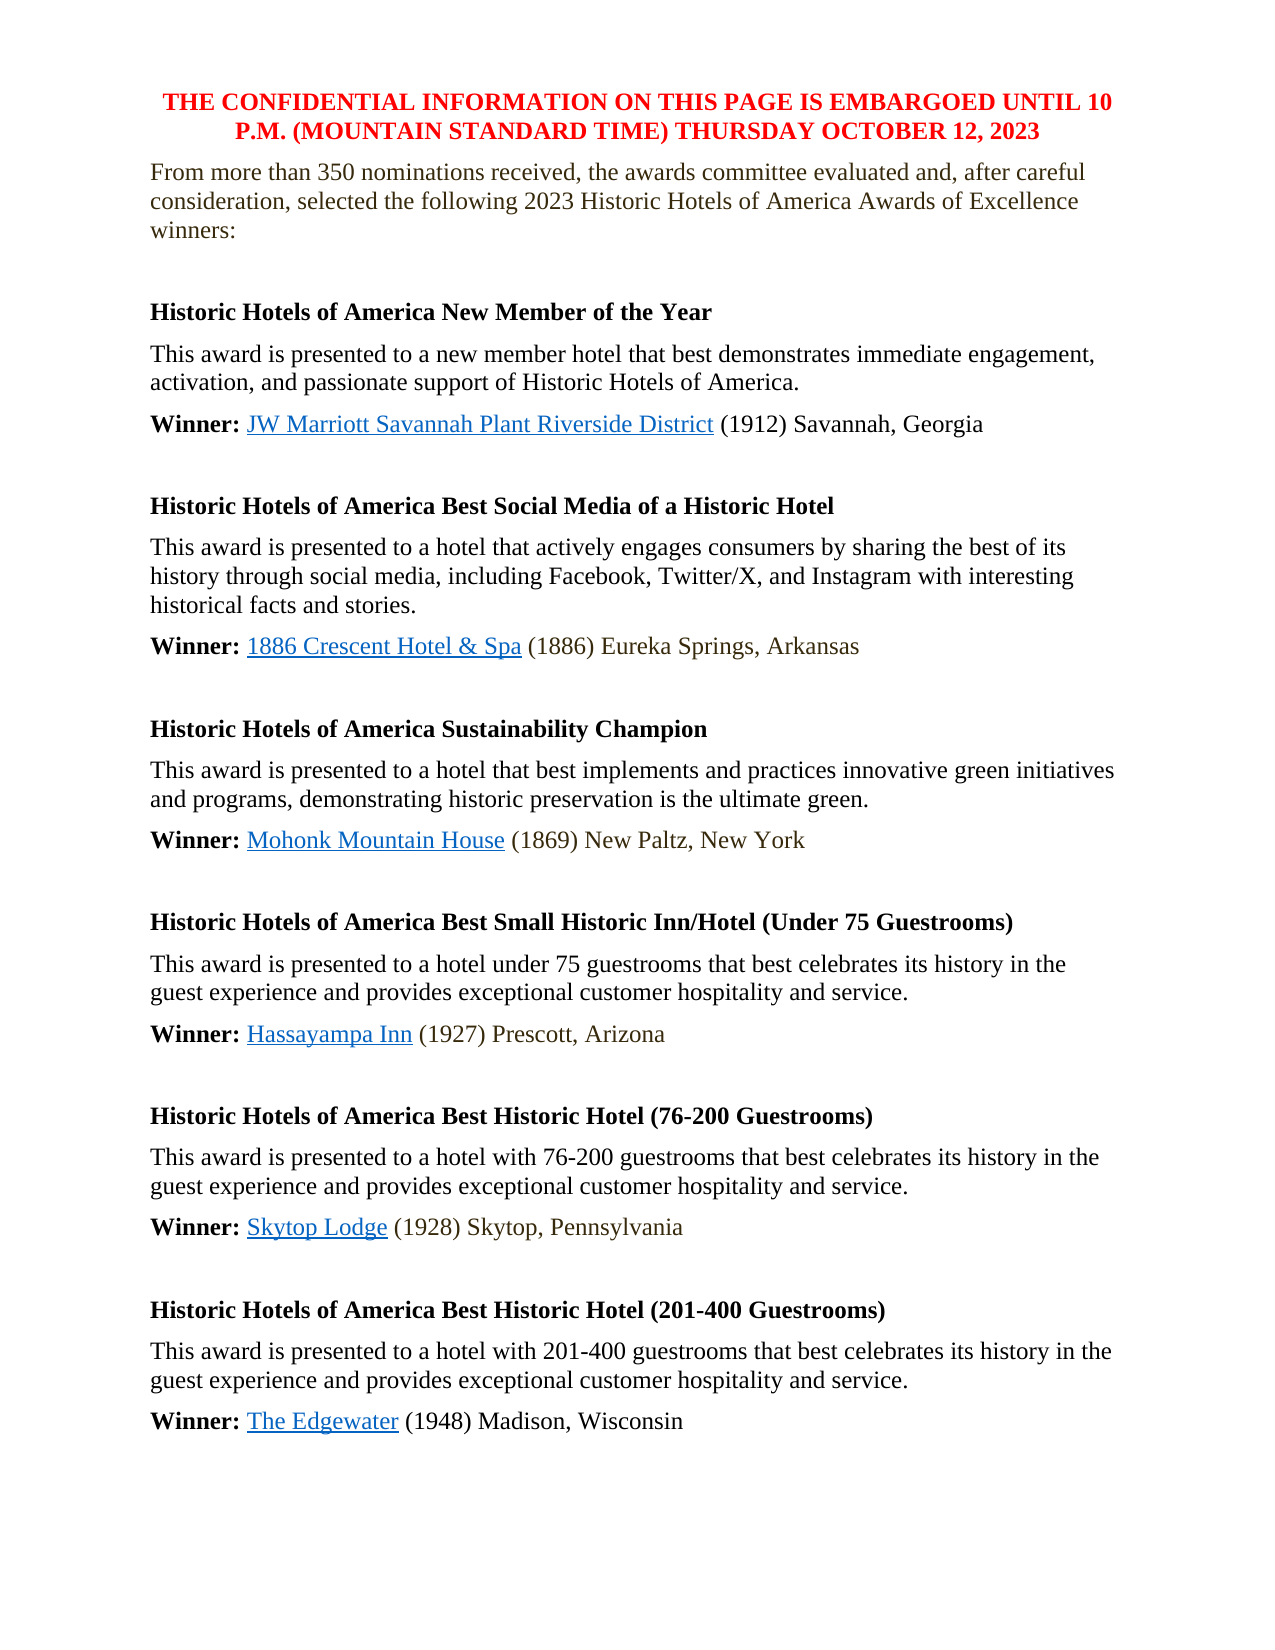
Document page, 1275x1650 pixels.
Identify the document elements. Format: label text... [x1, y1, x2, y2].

text Winner: Skytop Lodge (1928) Skytop, Pennsylvania [150, 1212, 1125, 1241]
text Winner: Mohonk Mountain House (1869) New Paltz, New York [150, 825, 1125, 854]
text Historic Hotels of America Best Small Historic Inn/Hotel (Under 75 Guestrooms) [150, 907, 1125, 936]
text Historic Hotels of America New Member of the Year [150, 297, 1125, 326]
text Winner: JW Marriott Savannah Plant Riverside District (1912) Savannah, Georgia [150, 409, 1125, 437]
text Winner: Hassayampa Inn (1927) Prescott, Arizona [150, 1019, 1125, 1047]
text Winner: 1886 Crescent Hotel & Spa (1886) Eureka Springs, Arkansas [150, 631, 1125, 660]
text This award is presented to a hotel under 75 guestrooms that best celebrates its history in the guest experience and provides exceptional customer hospitality and service. [150, 949, 1125, 1006]
text This award is presented to a hotel with 76-200 guestrooms that best celebrates its history in the guest experience and provides exceptional customer hospitality and service. [150, 1142, 1125, 1200]
text This award is presented to a new member hotel that best demonstrates immediate engagement, activation, and passionate support of Historic Hotels of America. [150, 339, 1125, 396]
text Historic Hotels of America Best Social Media of a Historic Hotel [150, 491, 1125, 520]
text Winner: The Edgewater (1948) Madison, Wisconsin [150, 1406, 1125, 1435]
text This award is presented to a hotel that actively engages consumers by sharing the best of its history through social media, including Facebook, Twitter/X, and Instagram with interesting historical facts and stories. [150, 532, 1125, 619]
text Historic Hotels of America Best Historic Hotel (201-400 Guestrooms) [150, 1295, 1125, 1324]
text From more than 350 nominations received, the awards committee evaluated and, after careful consideration, selected the following 2023 Historic Hotels of America Awards of Excellence winners: [150, 157, 1125, 244]
text Historic Hotels of America Sustainability Champion [150, 714, 1125, 742]
text This award is presented to a hotel that best implements and practices innovative green initiatives and programs, demonstrating historic preservation is the ultimate green. [150, 755, 1125, 812]
text This award is presented to a hotel with 201-400 guestrooms that best celebrates its history in the guest experience and provides exceptional customer hospitality and service. [150, 1336, 1125, 1394]
text Historic Hotels of America Best Historic Hotel (76-200 Guestrooms) [150, 1101, 1125, 1130]
